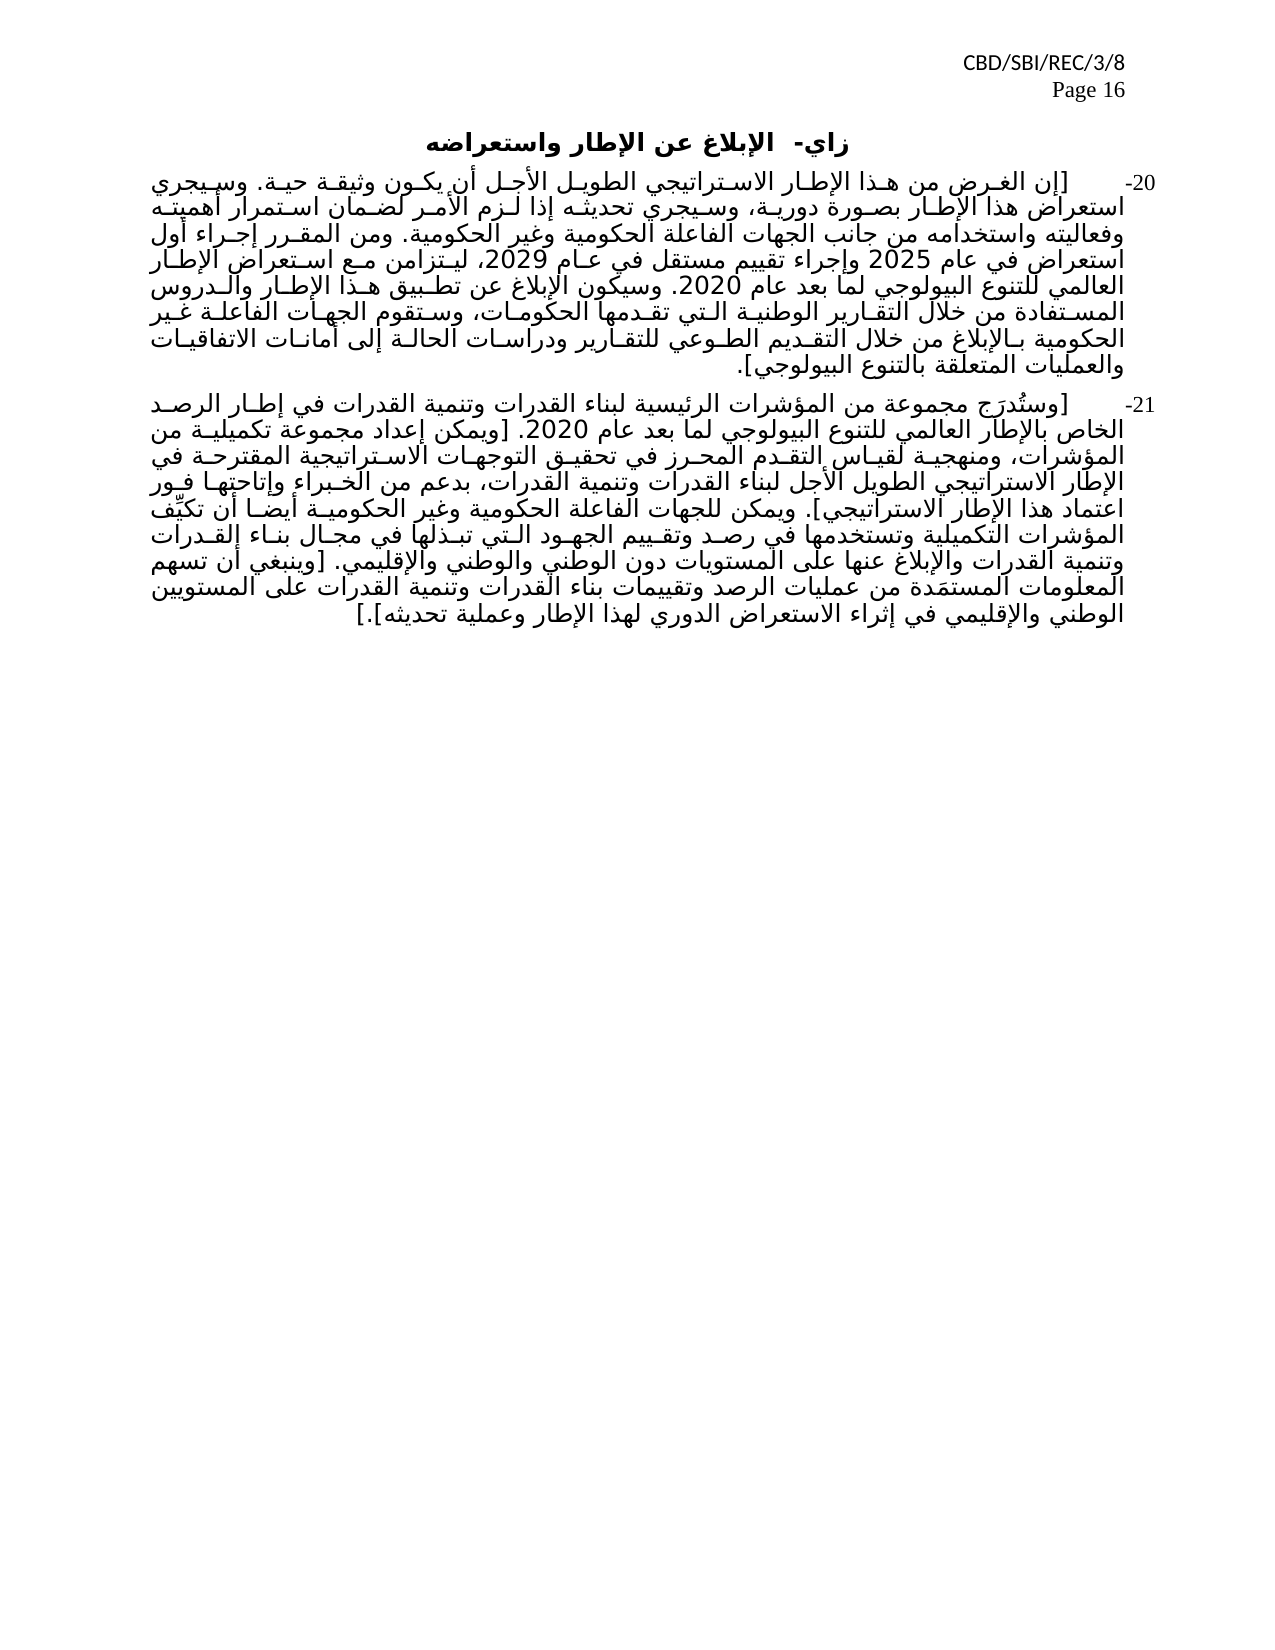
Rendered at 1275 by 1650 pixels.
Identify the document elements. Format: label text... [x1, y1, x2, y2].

text زاي- الإبلاغ عن الإطار واستعراضه [150, 130, 1125, 157]
list [وستُدرَج مجموعة من المؤشرات الرئيسية لبناء القدرات وتنمية القدرات في إطار الرصد الخاص بالإطار العالمي للتنوع البيولوجي لما بعد عام 2020. [ويمكن إعداد مجموعة تكميلية من المؤشرات، ومنهجية لقياس التقدم المحرز في تحقيق التوجهات الاستراتيجية المقترحة في الإطار الاستراتيجي الطويل الأجل لبناء القدرات وتنمية القدرات، بدعم من الخبراء وإتاحتها فور اعتماد هذا الإطار الاستراتيجي]. ويمكن للجهات الفاعلة الحكومية وغير الحكومية أيضا أن تكيِّف المؤشرات التكميلية وتستخدمها في رصد وتقييم الجهود التي تبذلها في مجال بناء القدرات وتنمية القدرات والإبلاغ عنها على المستويات دون الوطني والوطني والإقليمي. [وينبغي أن تسهم المعلومات المستمَدة من عمليات الرصد وتقييمات بناء القدرات وتنمية القدرات على المستويين الوطني والإقليمي في إثراء الاستعراض الدوري لهذا الإطار وعملية تحديثه].] [150, 392, 1125, 628]
list [إن الغرض من هذا الإطار الاستراتيجي الطويل الأجل أن يكون وثيقة حية. وسيجري استعراض هذا الإطار بصورة دورية، وسيجري تحديثه إذا لزم الأمر لضمان استمرار أهميته وفعاليته واستخدامه من جانب الجهات الفاعلة الحكومية وغير الحكومية. ومن المقرر إجراء أول استعراض في عام 2025 وإجراء تقييم مستقل في عام 2029، ليتزامن مع استعراض الإطار العالمي للتنوع البيولوجي لما بعد عام 2020. وسيكون الإبلاغ عن تطبيق هذا الإطار والدروس المستفادة من خلال التقارير الوطنية التي تقدمها الحكومات، وستقوم الجهات الفاعلة غير الحكومية بالإبلاغ من خلال التقديم الطوعي للتقارير ودراسات الحالة إلى أمانات الاتفاقيات والعمليات المتعلقة بالتنوع البيولوجي]. [150, 169, 1125, 379]
